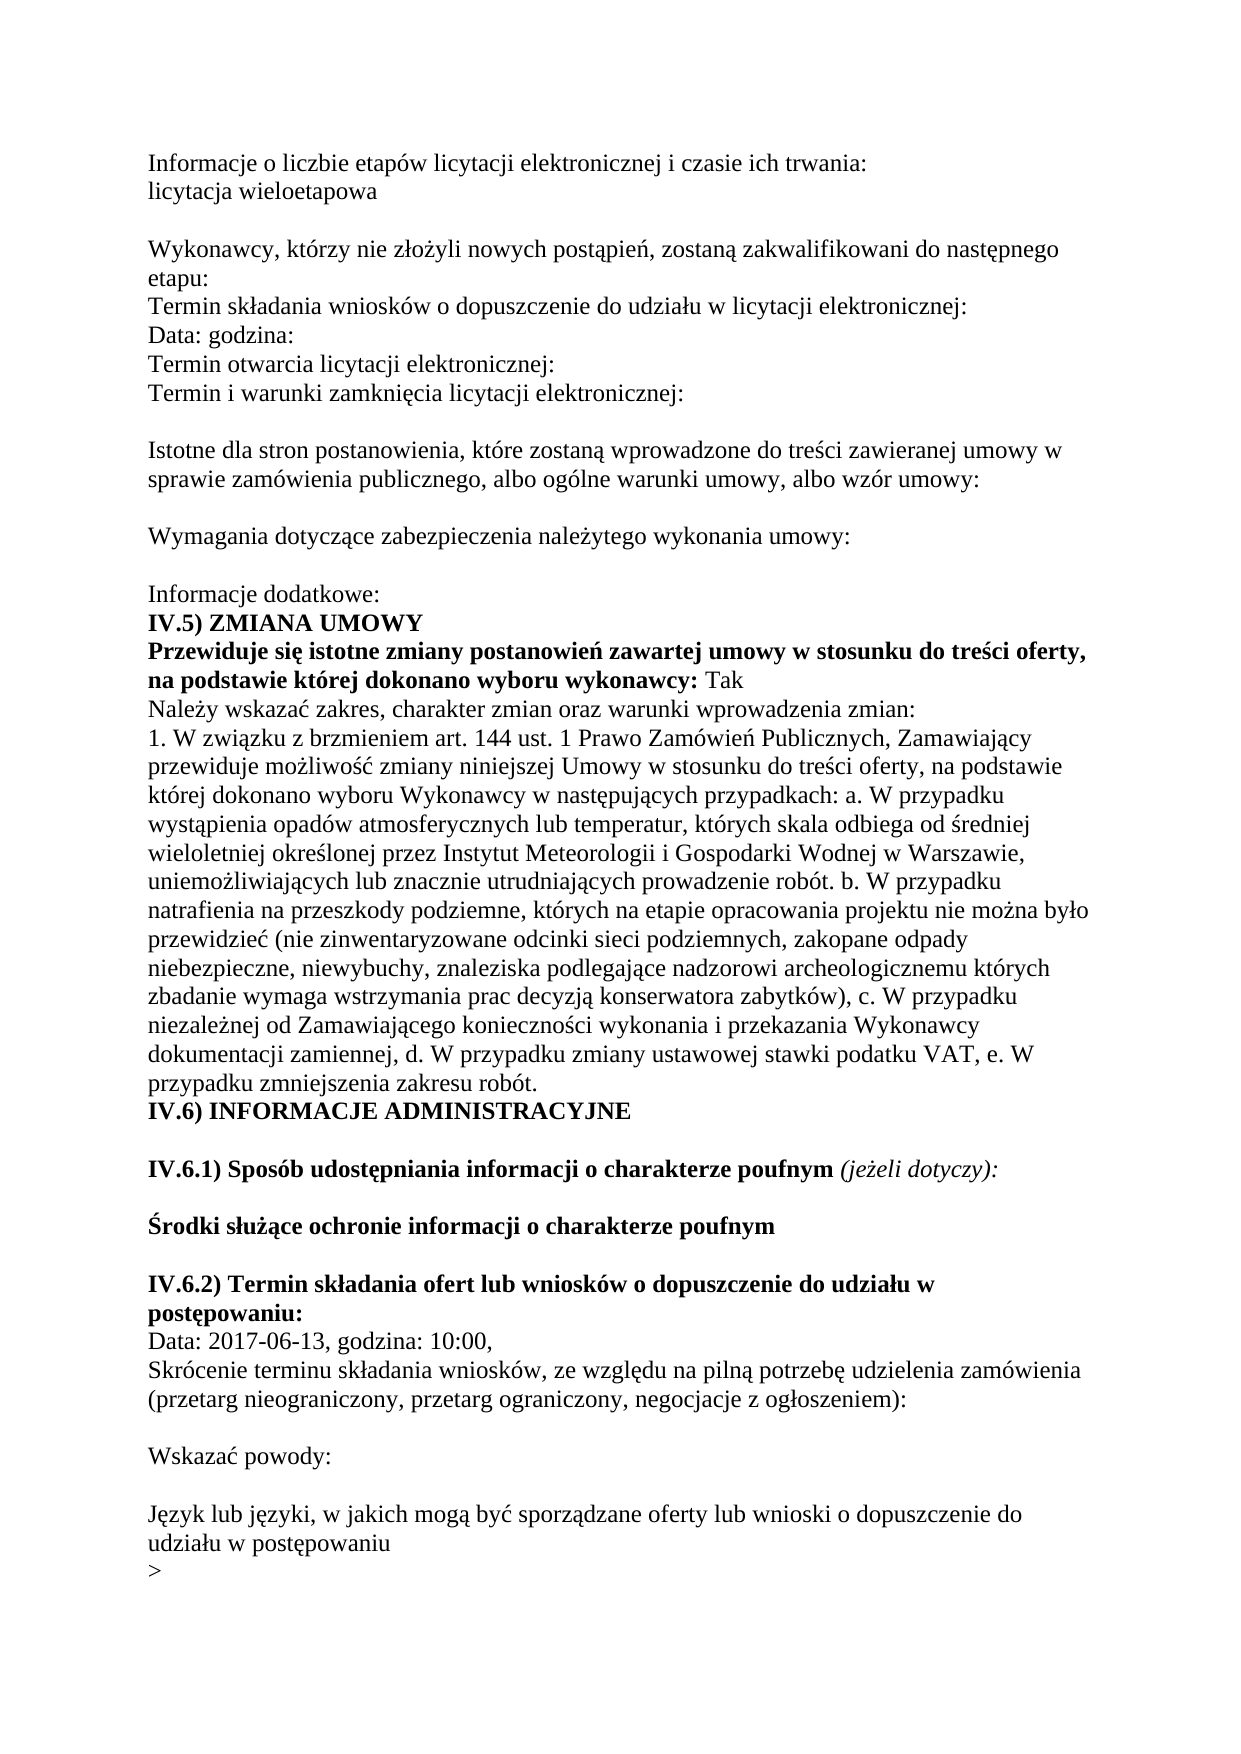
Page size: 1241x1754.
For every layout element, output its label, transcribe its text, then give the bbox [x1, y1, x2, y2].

text licytacja wieloetapowa Wykonawcy, którzy nie złożyli nowych postąpień, zostaną zakwalifikowani do następnego etapu: [148, 176, 1093, 291]
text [148, 608, 1093, 1585]
text Wymagania dotyczące zabezpieczenia należytego wykonania umowy: [148, 493, 1093, 550]
text Informacje o liczbie etapów licytacji elektronicznej i czasie ich trwania: [148, 148, 1093, 176]
text Istotne dla stron postanowienia, które zostaną wprowadzone do treści zawieranej umowy w sprawie zamówienia publicznego, albo ogólne warunki umowy, albo wzór umowy: [148, 406, 1093, 493]
text Termin składania wniosków o dopuszczenie do udziału w licytacji elektronicznej: Data: godzina: Termin otwarcia licytacji elektronicznej: [148, 291, 1093, 378]
text Informacje dodatkowe: [148, 550, 1093, 608]
text Termin i warunki zamknięcia licytacji elektronicznej: [148, 378, 1093, 406]
